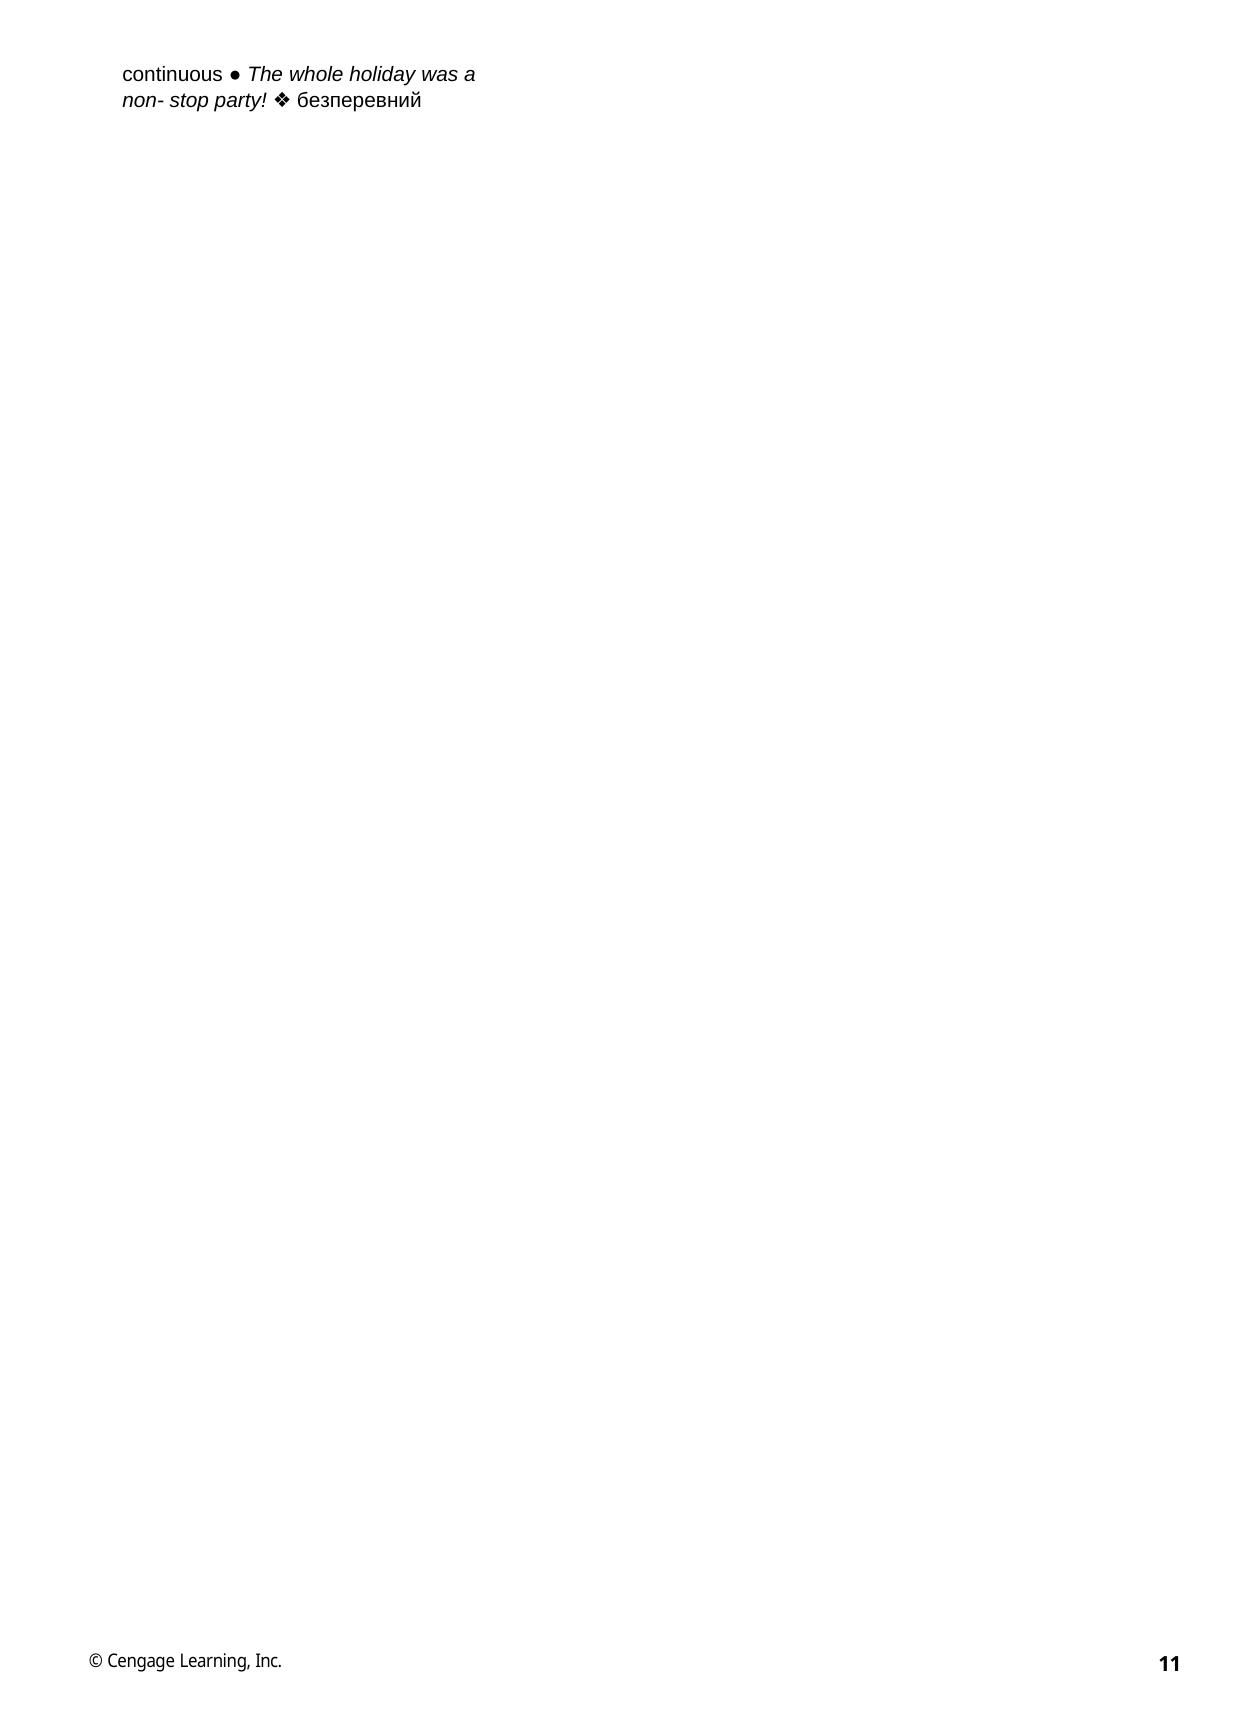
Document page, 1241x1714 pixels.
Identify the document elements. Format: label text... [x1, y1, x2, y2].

text continuous ● The whole holiday was a non- stop party! ❖ безперевний [122, 62, 502, 114]
